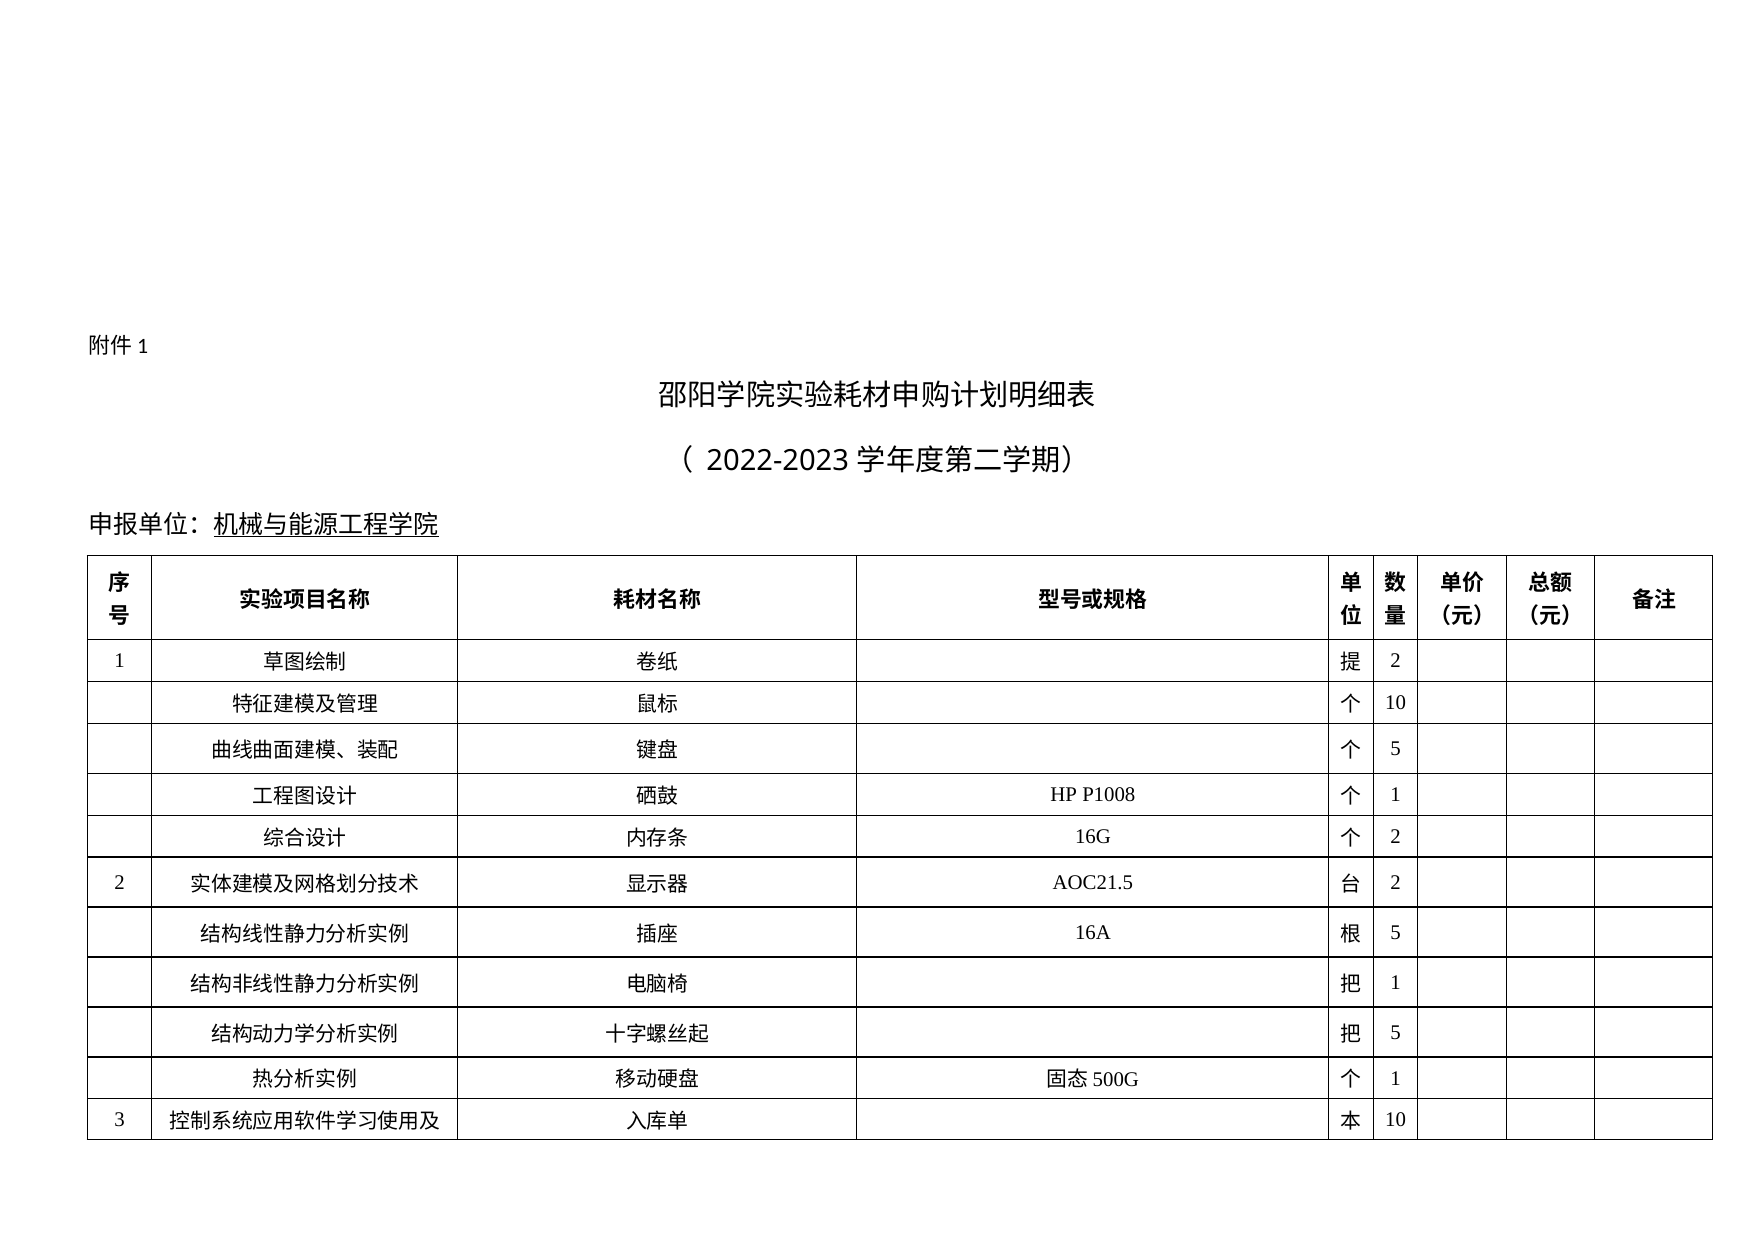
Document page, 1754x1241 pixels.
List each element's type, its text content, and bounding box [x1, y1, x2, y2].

table_cell 2 [88, 858, 151, 906]
table_cell 2 [1374, 640, 1417, 681]
table_cell [88, 908, 151, 956]
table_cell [152, 1099, 457, 1139]
table_cell 台 [1329, 858, 1373, 906]
text 附件1 [89, 328, 1665, 360]
table_cell 鼠标 [458, 682, 856, 723]
table_cell [1595, 1099, 1712, 1139]
table_cell 插座 [458, 908, 856, 956]
table_cell [1595, 682, 1712, 723]
table_cell [1507, 724, 1594, 773]
table_cell 内存条 [458, 816, 856, 856]
table_header 总额（元） [1507, 556, 1594, 639]
table_cell [1418, 816, 1506, 856]
text 申报单位：机械与能源工程学院 [89, 490, 1665, 555]
table_cell [1418, 682, 1506, 723]
table_cell [1507, 1058, 1594, 1098]
table_header 序号 [88, 556, 151, 639]
table_cell 固态500G [857, 1058, 1328, 1098]
table_cell 显示器 [458, 858, 856, 906]
table_cell 曲线曲面建模、装配 [152, 724, 457, 773]
table_cell 10 [1374, 1099, 1417, 1139]
table_header 数量 [1374, 556, 1417, 639]
text 邵阳学院实验耗材申购计划明细表 [89, 360, 1665, 425]
table_cell [88, 1008, 151, 1056]
table_cell [857, 1008, 1328, 1056]
table_cell [857, 958, 1328, 1006]
table_cell 硒鼓 [458, 774, 856, 814]
table_cell 移动硬盘 [458, 1058, 856, 1098]
table_cell 1 [1374, 1058, 1417, 1098]
table_cell 2 [1374, 858, 1417, 906]
table_cell 5 [1374, 908, 1417, 956]
table_cell [1595, 724, 1712, 773]
table_cell [1418, 1058, 1506, 1098]
table_cell [1507, 958, 1594, 1006]
table_header 耗材名称 [458, 556, 856, 639]
table_cell [88, 816, 151, 856]
table_cell [1595, 858, 1712, 906]
table_cell [88, 958, 151, 1006]
table_cell [1595, 774, 1712, 814]
table_cell [88, 724, 151, 773]
table_cell 10 [1374, 682, 1417, 723]
table_cell 结构动力学分析实例 [152, 1008, 457, 1056]
table_cell [1507, 908, 1594, 956]
table_cell 5 [1374, 724, 1417, 773]
table_cell 个 [1329, 816, 1373, 856]
table_cell [1507, 682, 1594, 723]
table_cell [1418, 1008, 1506, 1056]
table_cell [1418, 908, 1506, 956]
table_cell [1595, 1008, 1712, 1056]
table_cell [1595, 958, 1712, 1006]
table_cell 16A [857, 908, 1328, 956]
table_cell 提 [1329, 640, 1373, 681]
table_cell 16G [857, 816, 1328, 856]
table_cell [1507, 1099, 1594, 1139]
table_header 单价（元） [1418, 556, 1506, 639]
table_cell [1418, 774, 1506, 814]
table_cell [1595, 640, 1712, 681]
table_cell [1418, 640, 1506, 681]
table_cell [88, 1058, 151, 1098]
table_cell 结构非线性静力分析实例 [152, 958, 457, 1006]
table_cell [1595, 1058, 1712, 1098]
table_cell [1595, 816, 1712, 856]
table_cell [1418, 1099, 1506, 1139]
table_cell [1595, 908, 1712, 956]
table_cell 3 [88, 1099, 151, 1139]
table_cell 5 [1374, 1008, 1417, 1056]
table_cell [857, 640, 1328, 681]
table_cell 1 [1374, 774, 1417, 814]
table_cell 草图绘制 [152, 640, 457, 681]
table_cell 特征建模及管理 [152, 682, 457, 723]
table_header 实验项目名称 [152, 556, 457, 639]
table_cell [88, 774, 151, 814]
table_cell 个 [1329, 682, 1373, 723]
table_cell 十字螺丝起 [458, 1008, 856, 1056]
table_cell 2 [1374, 816, 1417, 856]
table_cell 1 [1374, 958, 1417, 1006]
table_cell 电脑椅 [458, 958, 856, 1006]
table_cell [857, 1099, 1328, 1139]
table_cell 键盘 [458, 724, 856, 773]
table_cell 个 [1329, 774, 1373, 814]
table_cell 个 [1329, 1058, 1373, 1098]
table_cell [1507, 640, 1594, 681]
table_cell 热分析实例 [152, 1058, 457, 1098]
text （ 2022-2023 学年度第二学期） [89, 425, 1665, 490]
table_cell [1507, 774, 1594, 814]
table_header 型号或规格 [857, 556, 1328, 639]
table_header 单位 [1329, 556, 1373, 639]
table_cell [857, 724, 1328, 773]
table_cell [88, 682, 151, 723]
table_cell [1418, 724, 1506, 773]
table_cell [1418, 958, 1506, 1006]
table_cell [857, 682, 1328, 723]
table_cell [1507, 858, 1594, 906]
table_cell [1507, 816, 1594, 856]
table_cell 卷纸 [458, 640, 856, 681]
table_cell 工程图设计 [152, 774, 457, 814]
table_cell 本 [1329, 1099, 1373, 1139]
table_cell 入库单 [458, 1099, 856, 1139]
table_cell HP P1008 [857, 774, 1328, 814]
table_cell 根 [1329, 908, 1373, 956]
table_cell AOC21.5 [857, 858, 1328, 906]
table_cell [1418, 858, 1506, 906]
table_cell 个 [1329, 724, 1373, 773]
table_cell [1507, 1008, 1594, 1056]
table_cell 实体建模及网格划分技术 [152, 858, 457, 906]
table_cell 结构线性静力分析实例 [152, 908, 457, 956]
table_cell 综合设计 [152, 816, 457, 856]
table_cell 把 [1329, 958, 1373, 1006]
table_cell 1 [88, 640, 151, 681]
table_header 备注 [1595, 556, 1712, 639]
table_cell 把 [1329, 1008, 1373, 1056]
